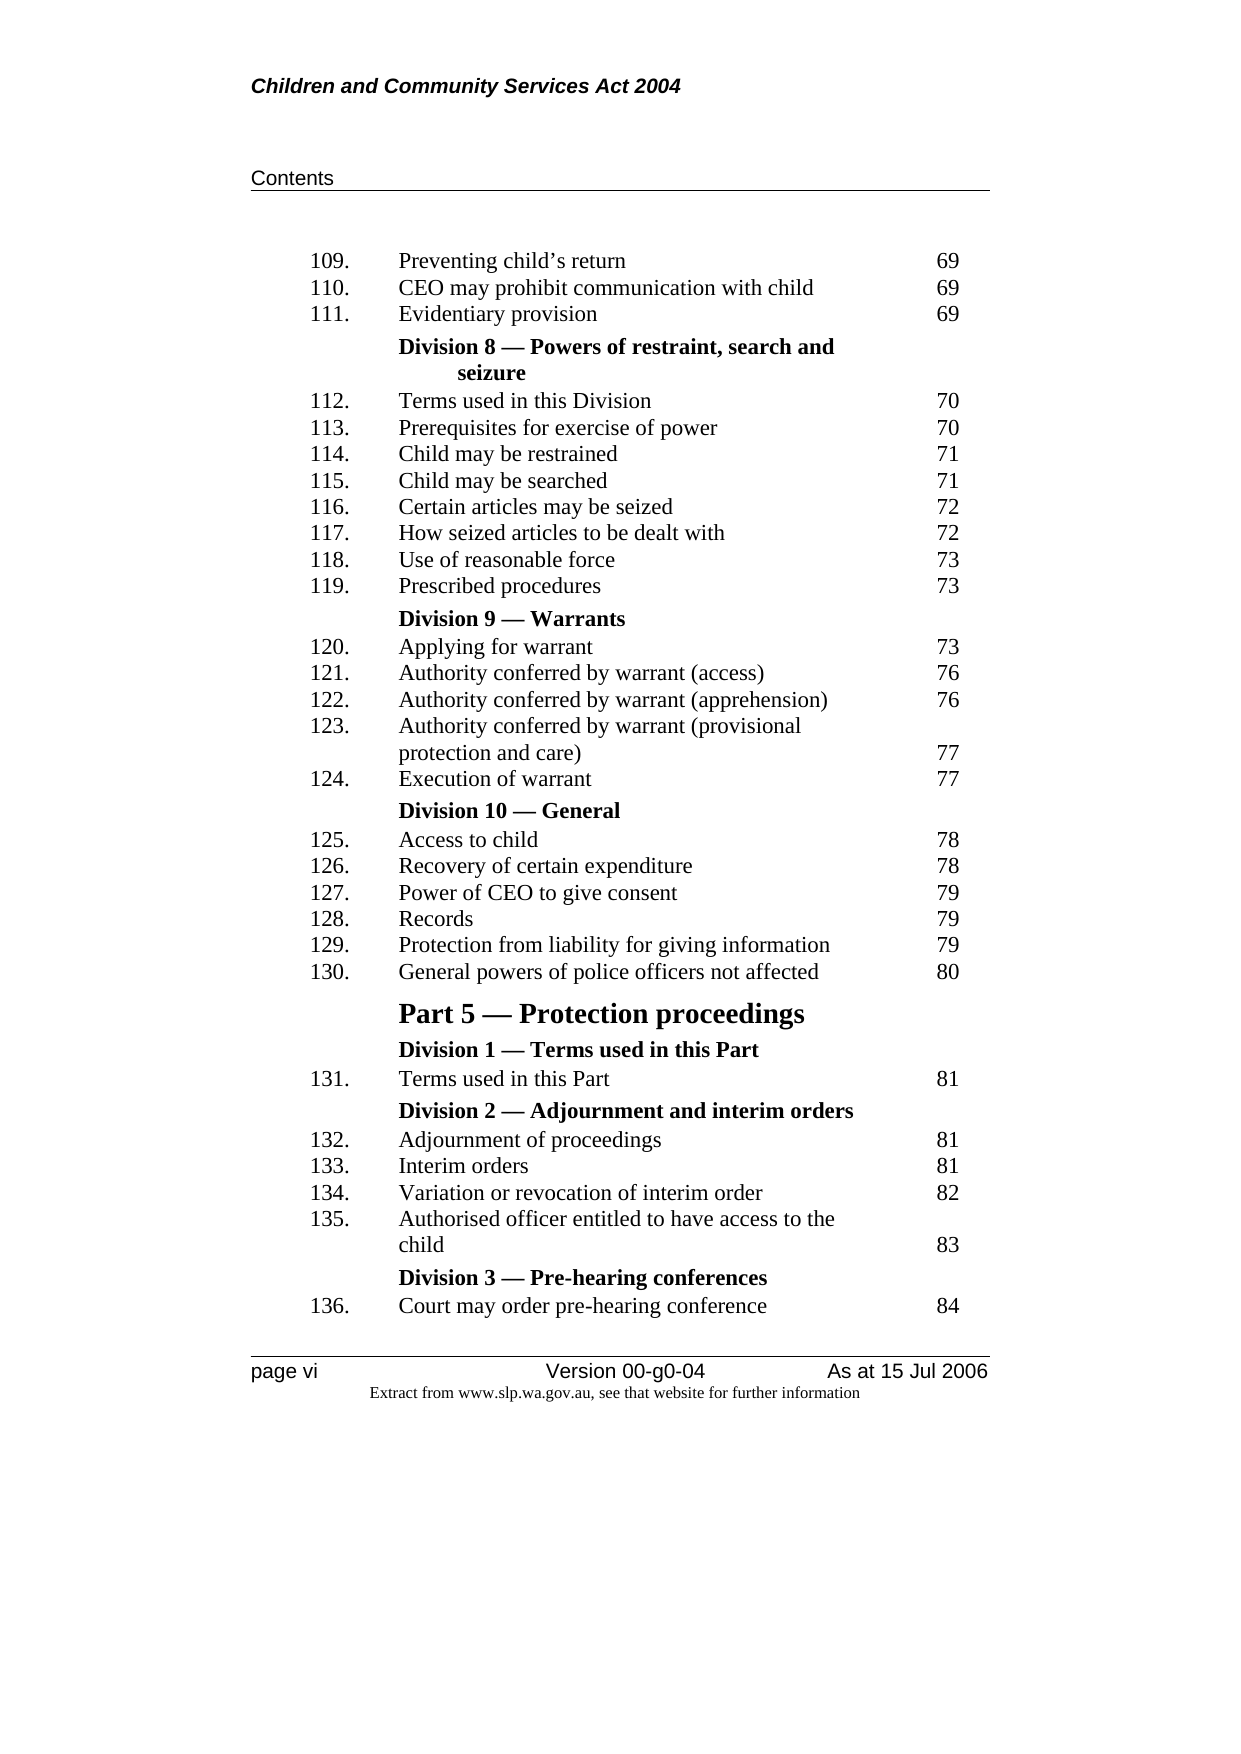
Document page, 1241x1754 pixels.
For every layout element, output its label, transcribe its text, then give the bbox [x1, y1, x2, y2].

text 123. Authority conferred by warrant (provisional protection and care) 77 [309, 712, 872, 765]
text 118. Use of reasonable force 73 [309, 546, 872, 572]
text 122. Authority conferred by warrant (apprehension) 76 [309, 686, 872, 712]
text 126. Recovery of certain expenditure 78 [309, 852, 872, 879]
text Division 2 — Adjournment and interim orders [398, 1097, 872, 1124]
text 112. Terms used in this Division 70 [309, 388, 872, 414]
text 117. How seized articles to be dealt with 72 [309, 519, 872, 546]
text 119. Prescribed procedures 73 [309, 572, 872, 598]
text 125. Access to child 78 [309, 826, 872, 852]
text Division 10 — General [398, 797, 872, 824]
text Division 9 — Warrants [398, 605, 872, 631]
text 129. Protection from liability for giving information 79 [309, 931, 872, 958]
text 115. Child may be searched 71 [309, 467, 872, 493]
text Division 1 — Terms used in this Part [398, 1036, 872, 1063]
text 127. Power of CEO to give consent 79 [309, 879, 872, 905]
text 136. Court may order pre-hearing conference 84 [309, 1292, 872, 1319]
text 111. Evidentiary provision 69 [309, 300, 872, 327]
text Part 5 — Protection proceedings [398, 997, 872, 1030]
text 113. Prerequisites for exercise of power 70 [309, 414, 872, 440]
text 114. Child may be restrained 71 [309, 440, 872, 467]
text 130. General powers of police officers not affected 80 [309, 958, 872, 984]
text 116. Certain articles may be seized 72 [309, 493, 872, 519]
text Division 8 — Powers of restraint, search and seizure [398, 333, 872, 386]
text 124. Execution of warrant 77 [309, 765, 872, 791]
text 128. Records 79 [309, 905, 872, 931]
text 120. Applying for warrant 73 [309, 633, 872, 659]
text 121. Authority conferred by warrant (access) 76 [309, 659, 872, 686]
text 134. Variation or revocation of interim order 82 [309, 1178, 872, 1205]
text 109. Preventing child’s return 69 [309, 247, 872, 274]
text 133. Interim orders 81 [309, 1152, 872, 1178]
text 110. CEO may prohibit communication with child 69 [309, 274, 872, 300]
text 132. Adjournment of proceedings 81 [309, 1126, 872, 1152]
text 135. Authorised officer entitled to have access to the child 83 [309, 1205, 872, 1258]
text Division 3 — Pre-hearing conferences [398, 1264, 872, 1290]
text 131. Terms used in this Part 81 [309, 1065, 872, 1091]
